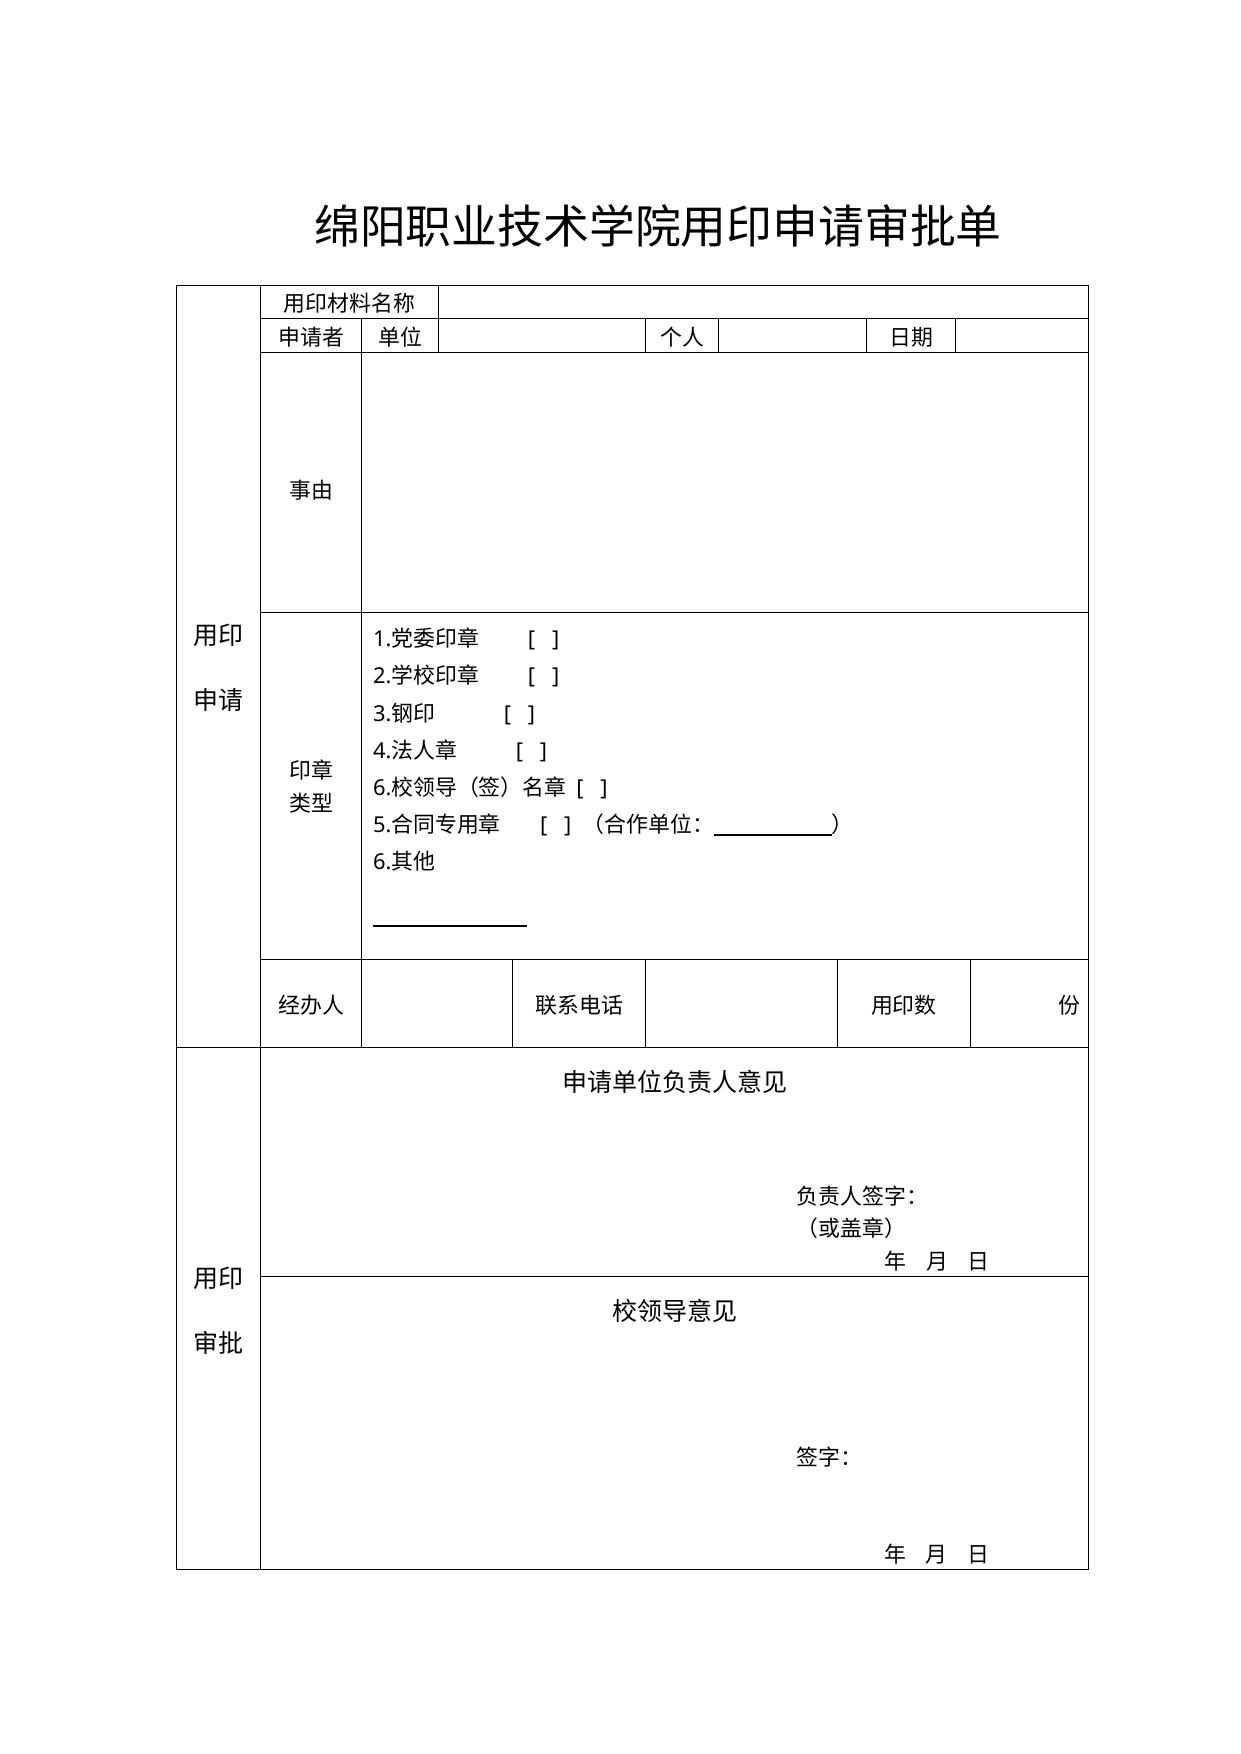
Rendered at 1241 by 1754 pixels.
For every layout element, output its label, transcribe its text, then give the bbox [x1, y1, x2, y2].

text 绵阳职业技术学院用印申请审批单 [187, 174, 1053, 272]
table_cell 联系电话 [513, 960, 645, 1047]
table_cell [719, 319, 866, 352]
table_cell 申请单位负责人意见 负责人签字： （或盖章） 年 月 日 [261, 1048, 1088, 1276]
table_cell [439, 319, 645, 352]
table_cell 个人 [646, 319, 718, 352]
table_cell 用印数 [838, 960, 970, 1047]
table_header 用印 申请 [177, 286, 260, 1047]
table_cell 经办人 [261, 960, 361, 1047]
table_cell 事由 [261, 353, 361, 612]
table_header 用印材料名称 [261, 286, 438, 318]
table_cell 校领导意见 签字： 年 月 日 [261, 1277, 1088, 1569]
table_cell 日期 [867, 319, 955, 352]
table_cell 印章 类型 [261, 613, 361, 958]
table_cell [362, 353, 1088, 612]
table_header [439, 286, 1088, 318]
table_cell 用印 审批 [177, 1048, 260, 1569]
table_cell 申请者 [261, 319, 361, 352]
table_cell 单位 [362, 319, 438, 352]
table_cell 1.党委印章 [ ] 2.学校印章 [ ] 3.钢印 [ ] 4.法人章 [ ] 6.校领导（签）名章 [ ] 5.合同专用章 [ ] （合作单位： ） 6.其他 [362, 613, 1088, 958]
table_cell 份 [971, 960, 1088, 1047]
table_cell [646, 960, 837, 1047]
table_cell [362, 960, 512, 1047]
table_cell [956, 319, 1088, 352]
